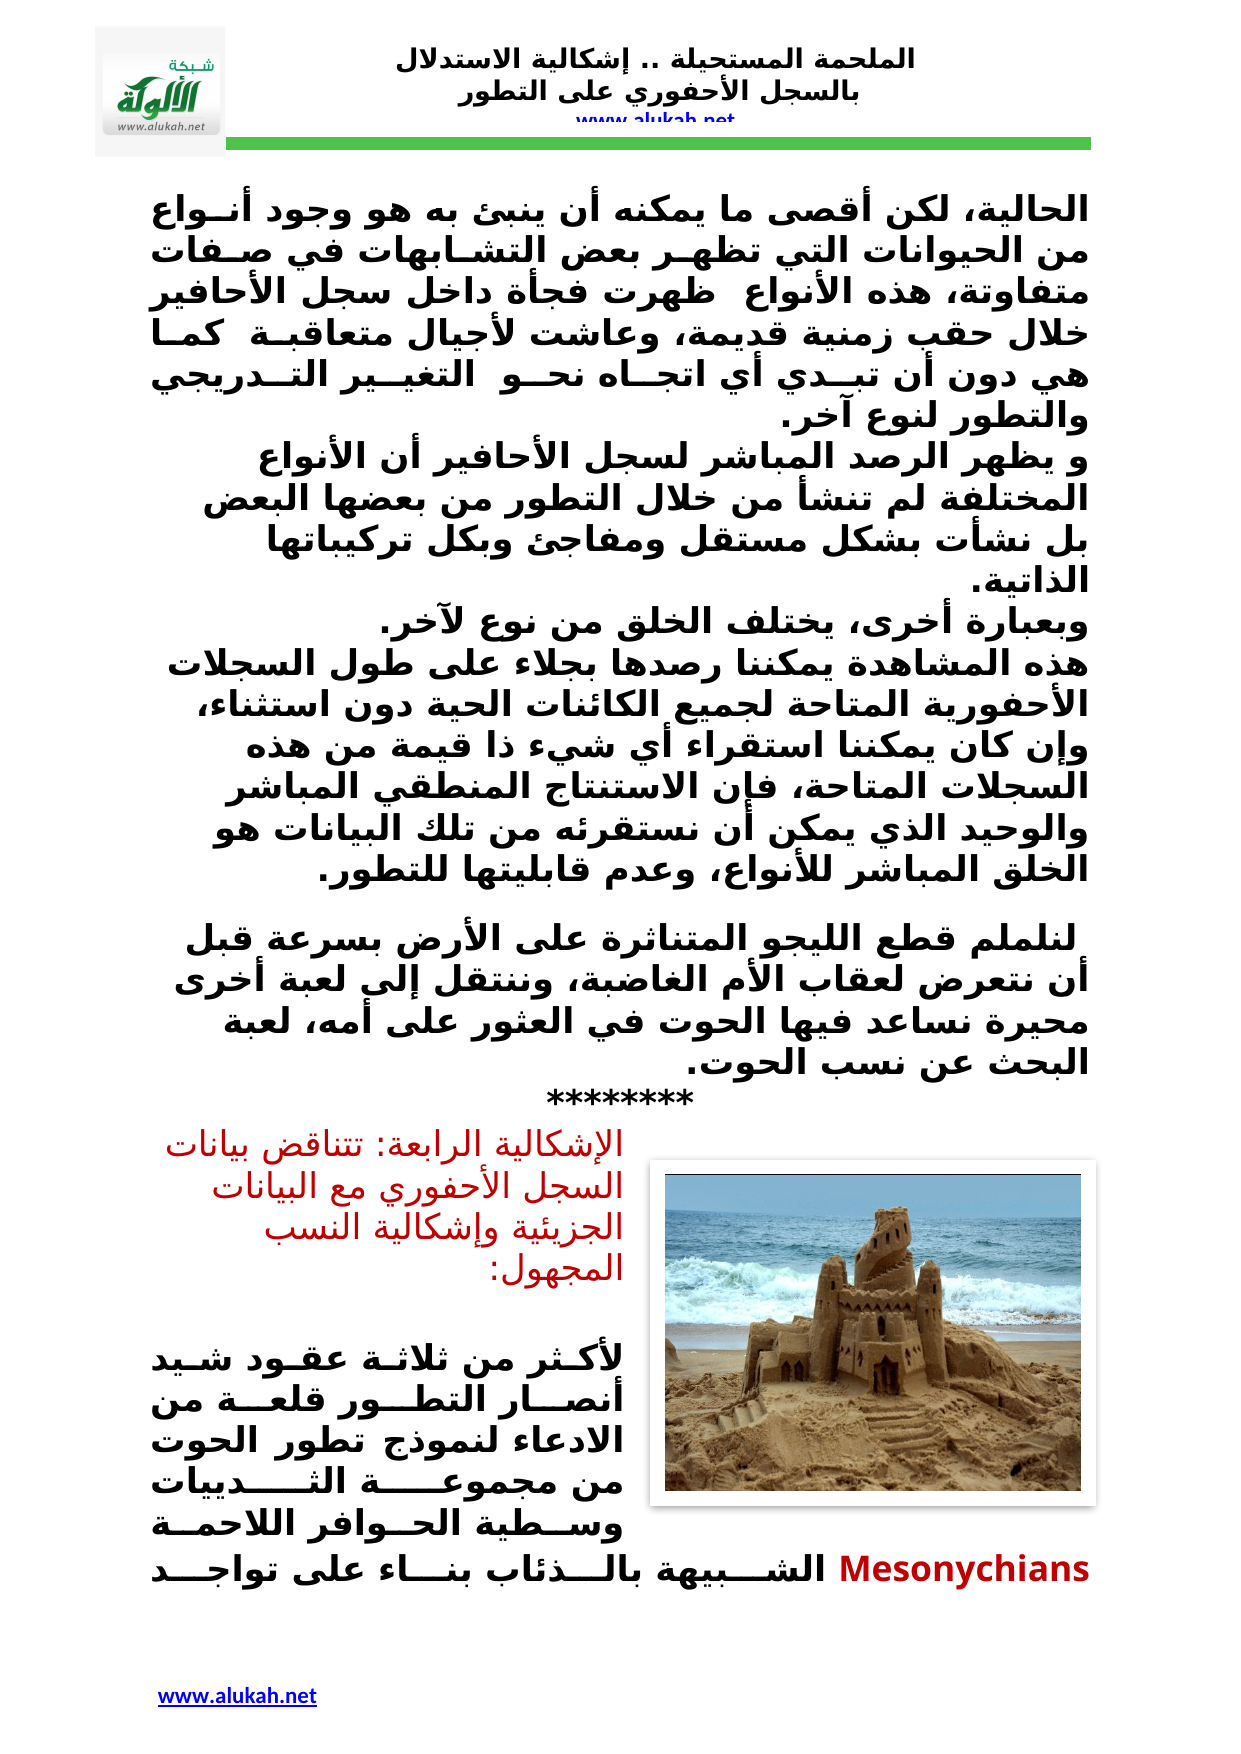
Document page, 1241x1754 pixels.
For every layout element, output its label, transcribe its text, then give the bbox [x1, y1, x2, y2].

text و يظهر الرصد المباشر لسجل الأحافير أن الأنواع المختلفة لم تنشأ من خلال التطور من بعضها البعض بل نشأت بشكل مستقل ومفاجئ وبكل تركيباتها الذاتية. [150, 436, 1090, 601]
text لنلملم قطع الليجو المتناثرة على الأرض بسرعة قبل أن نتعرض لعقاب الأم الغاضبة، وننتقل إلى لعبة أخرى محيرة نساعد فيها الحوت في العثور على أمه، لعبة البحث عن نسب الحوت. [150, 918, 1090, 1083]
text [150, 1337, 1090, 1592]
text ******** [150, 1083, 1090, 1124]
text الإشكالية الرابعة: تتناقض بيانات السجل الأحفوري مع البيانات الجزيئية وإشكالية النسب المجهول: [150, 1124, 1090, 1289]
text وبعبارة أخرى، يختلف الخلق من نوع لآخر. هذه المشاهدة يمكننا رصدها بجلاء على طول السجلات الأحفورية المتاحة لجميع الكائنات الحية دون استثناء، وإن كان يمكننا استقراء أي شيء ذا قيمة من هذه السجلات المتاحة، فإن الاستنتاج المنطقي المباشر والوحيد الذي يمكن أن نستقرئه من تلك البيانات هو الخلق المباشر للأنواع، وعدم قابليتها للتطور. [150, 601, 1090, 918]
picture [665, 1174, 1081, 1491]
